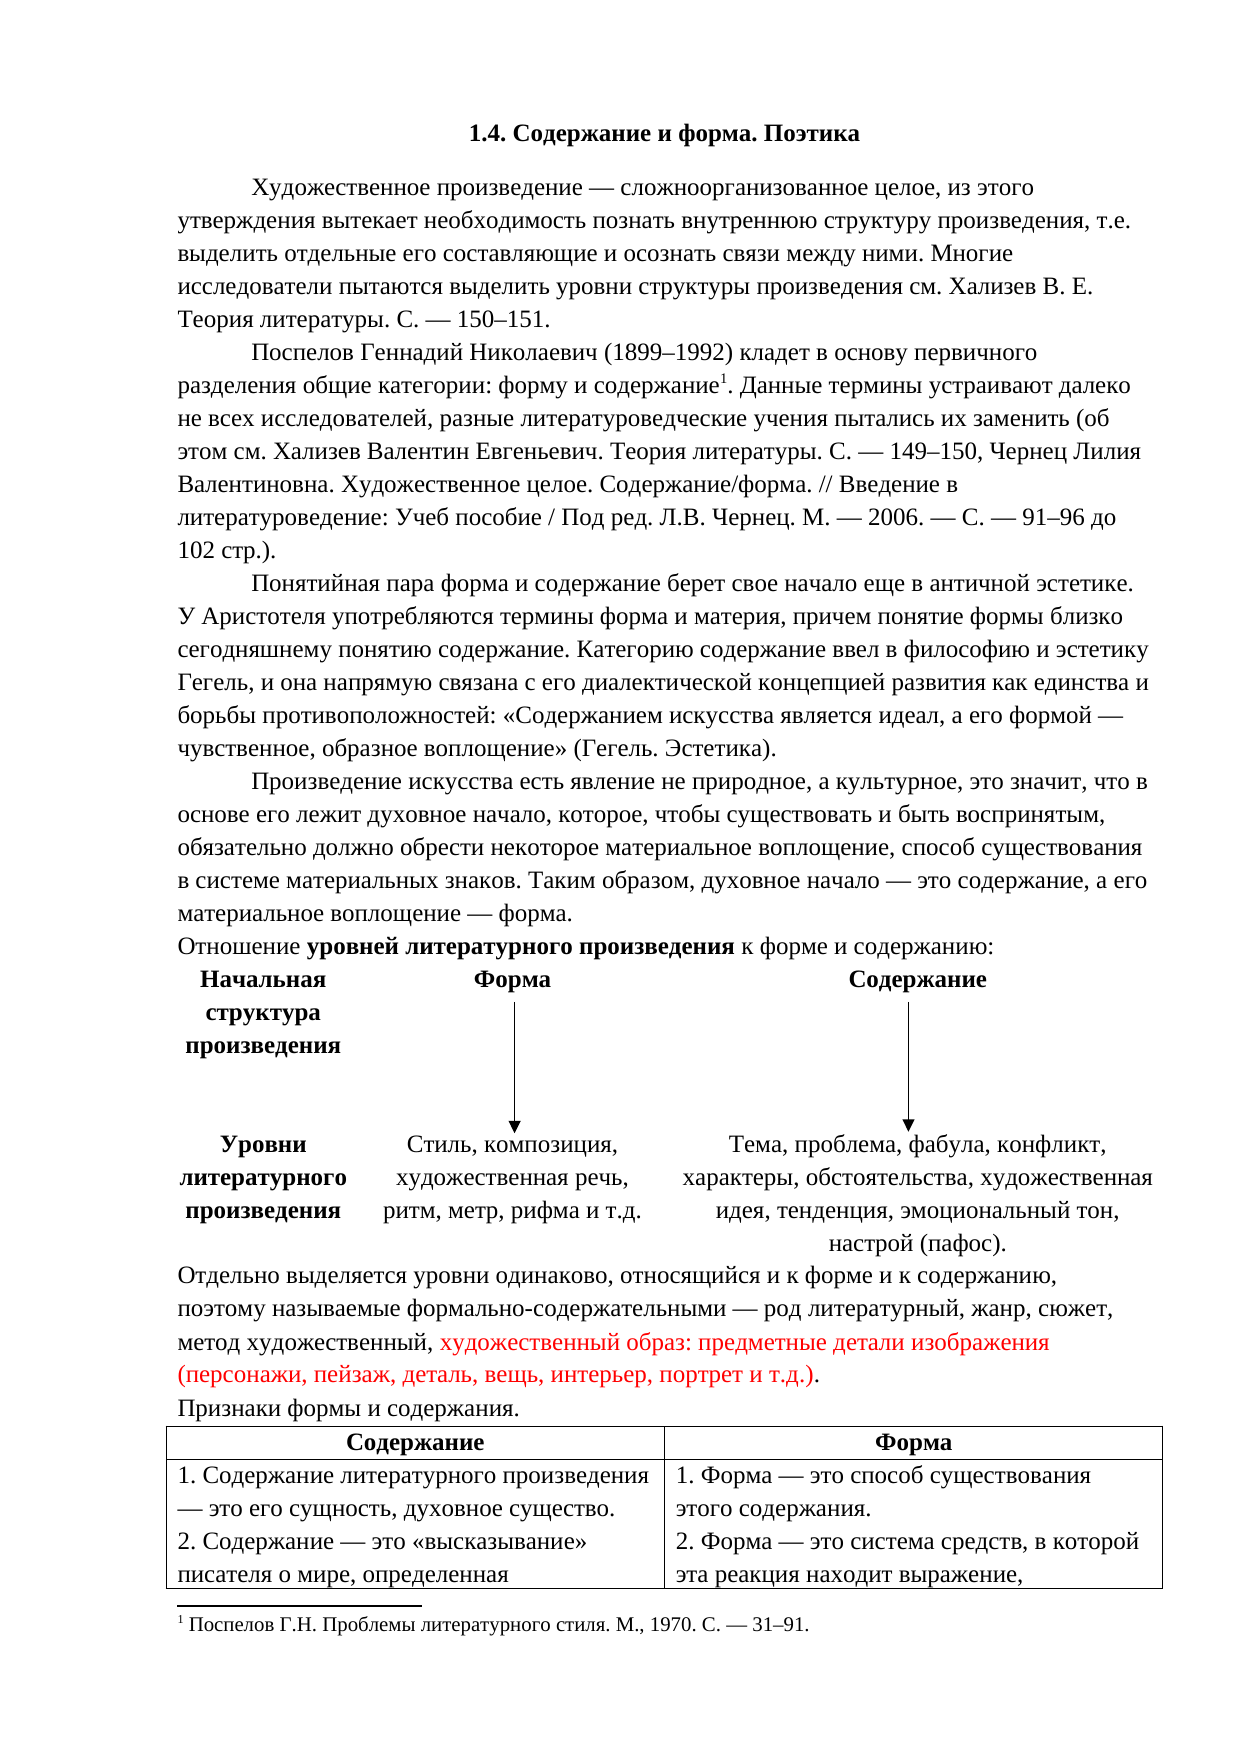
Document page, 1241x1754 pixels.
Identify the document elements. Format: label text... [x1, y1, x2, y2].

text Отдельно выделяется уровни одинаково, относящийся и к форме и к содержанию, поэтому называемые формально-содержательными — род литературный, жанр, сюжет, метод художественный, художественный образ: предметные детали изображения (персонажи, пейзаж, деталь, вещь, интерьер, портрет и т.д.). [177, 1261, 1152, 1388]
text Понятийная пара форма и содержание берет свое начало еще в античной эстетике. У Аристотеля употребляются термины форма и материя, причем понятие формы близко сегодняшнему понятию содержание. Категорию содержание ввел в философию и эстетику Гегель, и она напрямую связана с его диалектической концепцией развития как единства и борьбы противоположностей: «Содержанием искусства является идеал, а его формой — чувственное, образное воплощение» (Гегель. Эстетика). [177, 568, 1152, 762]
table_header Содержание [167, 1427, 664, 1459]
table_header Форма [665, 1427, 1162, 1459]
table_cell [665, 1460, 1162, 1588]
table_header Начальная структура произведения [166, 965, 360, 1096]
text Отношение уровней литературного произведения к форме и содержанию: [177, 931, 1152, 960]
text Произведение искусства есть явление не природное, а культурное, это значит, что в основе его лежит духовное начало, которое, чтобы существовать и быть воспринятым, обязательно должно обрести некоторое материальное воплощение, способ существования в системе материальных знаков. Таким образом, духовное начало — это содержание, а его материальное воплощение — форма. [177, 766, 1152, 927]
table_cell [167, 1460, 664, 1588]
table_cell Стиль, композиция, художественная речь, ритм, метр, рифма и т.д. [360, 1096, 664, 1261]
table_header Содержание [664, 965, 1171, 1096]
table_cell Уровни литературного произведения [166, 1096, 360, 1261]
text 1.4. Содержание и форма. Поэтика [177, 118, 1152, 147]
text Художественное произведение — сложноорганизованное целое, из этого утверждения вытекает необходимость познать внутреннюю структуру произведения, т.е. выделить отдельные его составляющие и осознать связи между ними. Многие исследователи пытаются выделить уровни структуры произведения см. Хализев В. Е. Теория литературы. С. — 150–151. [177, 172, 1152, 333]
table_cell Тема, проблема, фабула, конфликт, характеры, обстоятельства, художественная идея, тенденция, эмоциональный тон, настрой (пафос). [664, 1096, 1171, 1261]
text Поспелов Геннадий Николаевич (1899–1992) кладет в основу первичного разделения общие категории: форму и содержание. Данные термины устраивают далеко не всех исследователей, разные литературоведческие учения пытались их заменить (об этом см. Хализев Валентин Евгеньевич. Теория литературы. С. — 149–150, Чернец Лилия Валентиновна. Художественное целое. Содержание/форма. // Введение в литературоведение: Учеб пособие / Под ред. Л.В. Чернец. М. — 2006. — С. — 91–96 до 102 стр.). [177, 337, 1152, 564]
table_header Форма [360, 965, 664, 1096]
text Признаки формы и содержания. [177, 1393, 1152, 1421]
